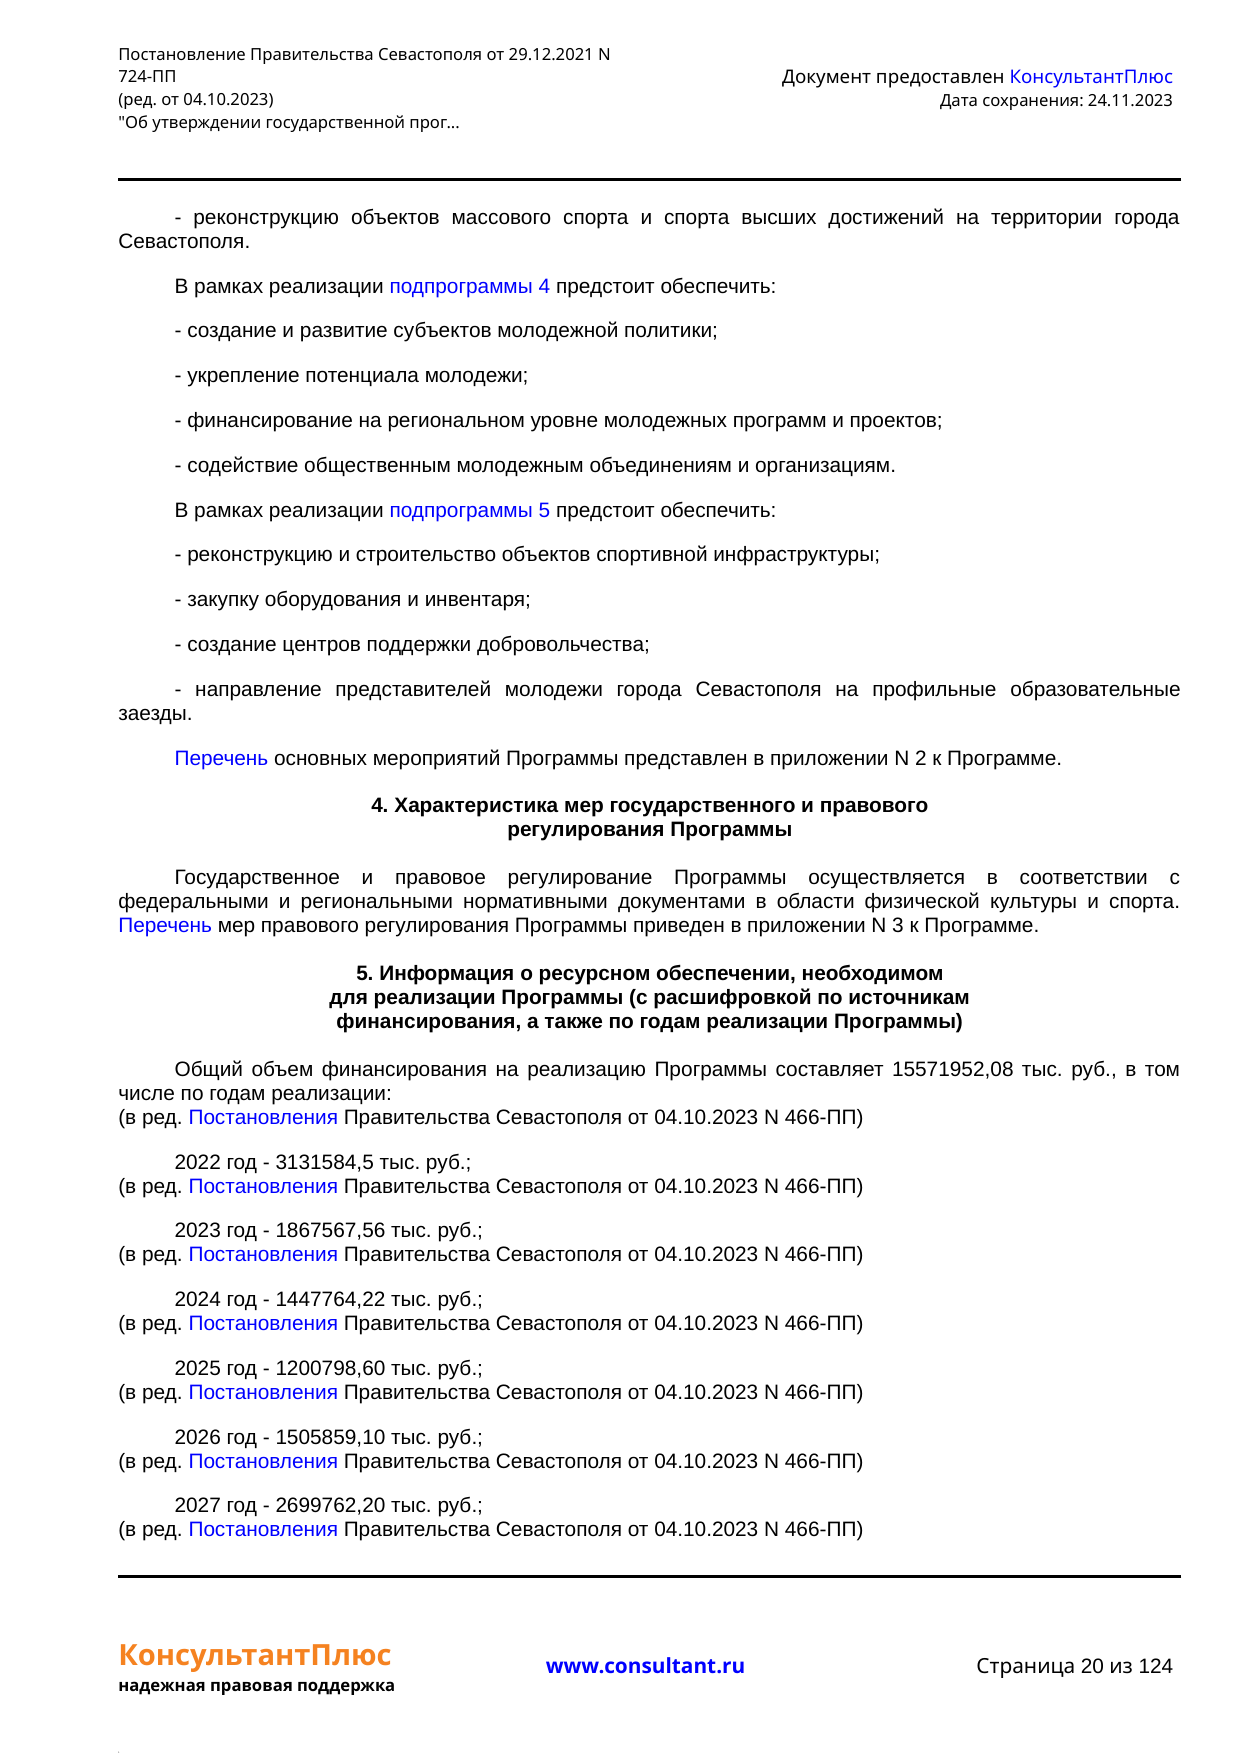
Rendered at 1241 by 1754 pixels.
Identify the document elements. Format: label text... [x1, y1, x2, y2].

text - реконструкцию объектов массового спорта и спорта высших достижений на территории города Севастополя. [118, 205, 1181, 253]
text - создание и развитие субъектов молодежной политики; [118, 318, 1181, 342]
title регулирования Программы [118, 817, 1181, 841]
text 2024 год - 1447764,22 тыс. руб.; [118, 1287, 1181, 1311]
text Перечень основных мероприятий Программы представлен в приложении N 2 к Программе. [118, 745, 1181, 769]
title 4. Характеристика мер государственного и правового [118, 793, 1181, 817]
text В рамках реализации подпрограммы 4 предстоит обеспечить: [118, 273, 1181, 297]
text 2025 год - 1200798,60 тыс. руб.; [118, 1356, 1181, 1380]
text 2027 год - 2699762,20 тыс. руб.; [118, 1493, 1181, 1517]
text (в ред. Постановления Правительства Севастополя от 04.10.2023 N 466-ПП) [118, 1380, 1181, 1404]
title для реализации Программы (с расшифровкой по источникам [118, 985, 1181, 1009]
title 5. Информация о ресурсном обеспечении, необходимом [118, 961, 1181, 985]
text (в ред. Постановления Правительства Севастополя от 04.10.2023 N 466-ПП) [118, 1105, 1181, 1129]
text Общий объем финансирования на реализацию Программы составляет 15571952,08 тыс. руб., в том числе по годам реализации: [118, 1057, 1181, 1105]
text - финансирование на региональном уровне молодежных программ и проектов; [118, 408, 1181, 432]
text - содействие общественным молодежным объединениям и организациям. [118, 453, 1181, 477]
text (в ред. Постановления Правительства Севастополя от 04.10.2023 N 466-ПП) [118, 1311, 1181, 1335]
text Государственное и правовое регулирование Программы осуществляется в соответствии с федеральными и региональными нормативными документами в области физической культуры и спорта. Перечень мер правового регулирования Программы приведен в приложении N 3 к Программе. [118, 865, 1181, 937]
title финансирования, а также по годам реализации Программы) [118, 1009, 1181, 1033]
text 2023 год - 1867567,56 тыс. руб.; [118, 1218, 1181, 1242]
text - реконструкцию и строительство объектов спортивной инфраструктуры; [118, 542, 1181, 566]
text 2026 год - 1505859,10 тыс. руб.; [118, 1424, 1181, 1448]
text (в ред. Постановления Правительства Севастополя от 04.10.2023 N 466-ПП) [118, 1242, 1181, 1266]
text 2022 год - 3131584,5 тыс. руб.; [118, 1149, 1181, 1173]
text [118, 1517, 1181, 1541]
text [118, 1448, 1181, 1472]
text - направление представителей молодежи города Севастополя на профильные образовательные заезды. [118, 677, 1181, 724]
text - создание центров поддержки добровольчества; [118, 632, 1181, 656]
text - закупку оборудования и инвентаря; [118, 587, 1181, 611]
text В рамках реализации подпрограммы 5 предстоит обеспечить: [118, 497, 1181, 521]
text (в ред. Постановления Правительства Севастополя от 04.10.2023 N 466-ПП) [118, 1173, 1181, 1197]
text - укрепление потенциала молодежи; [118, 363, 1181, 387]
